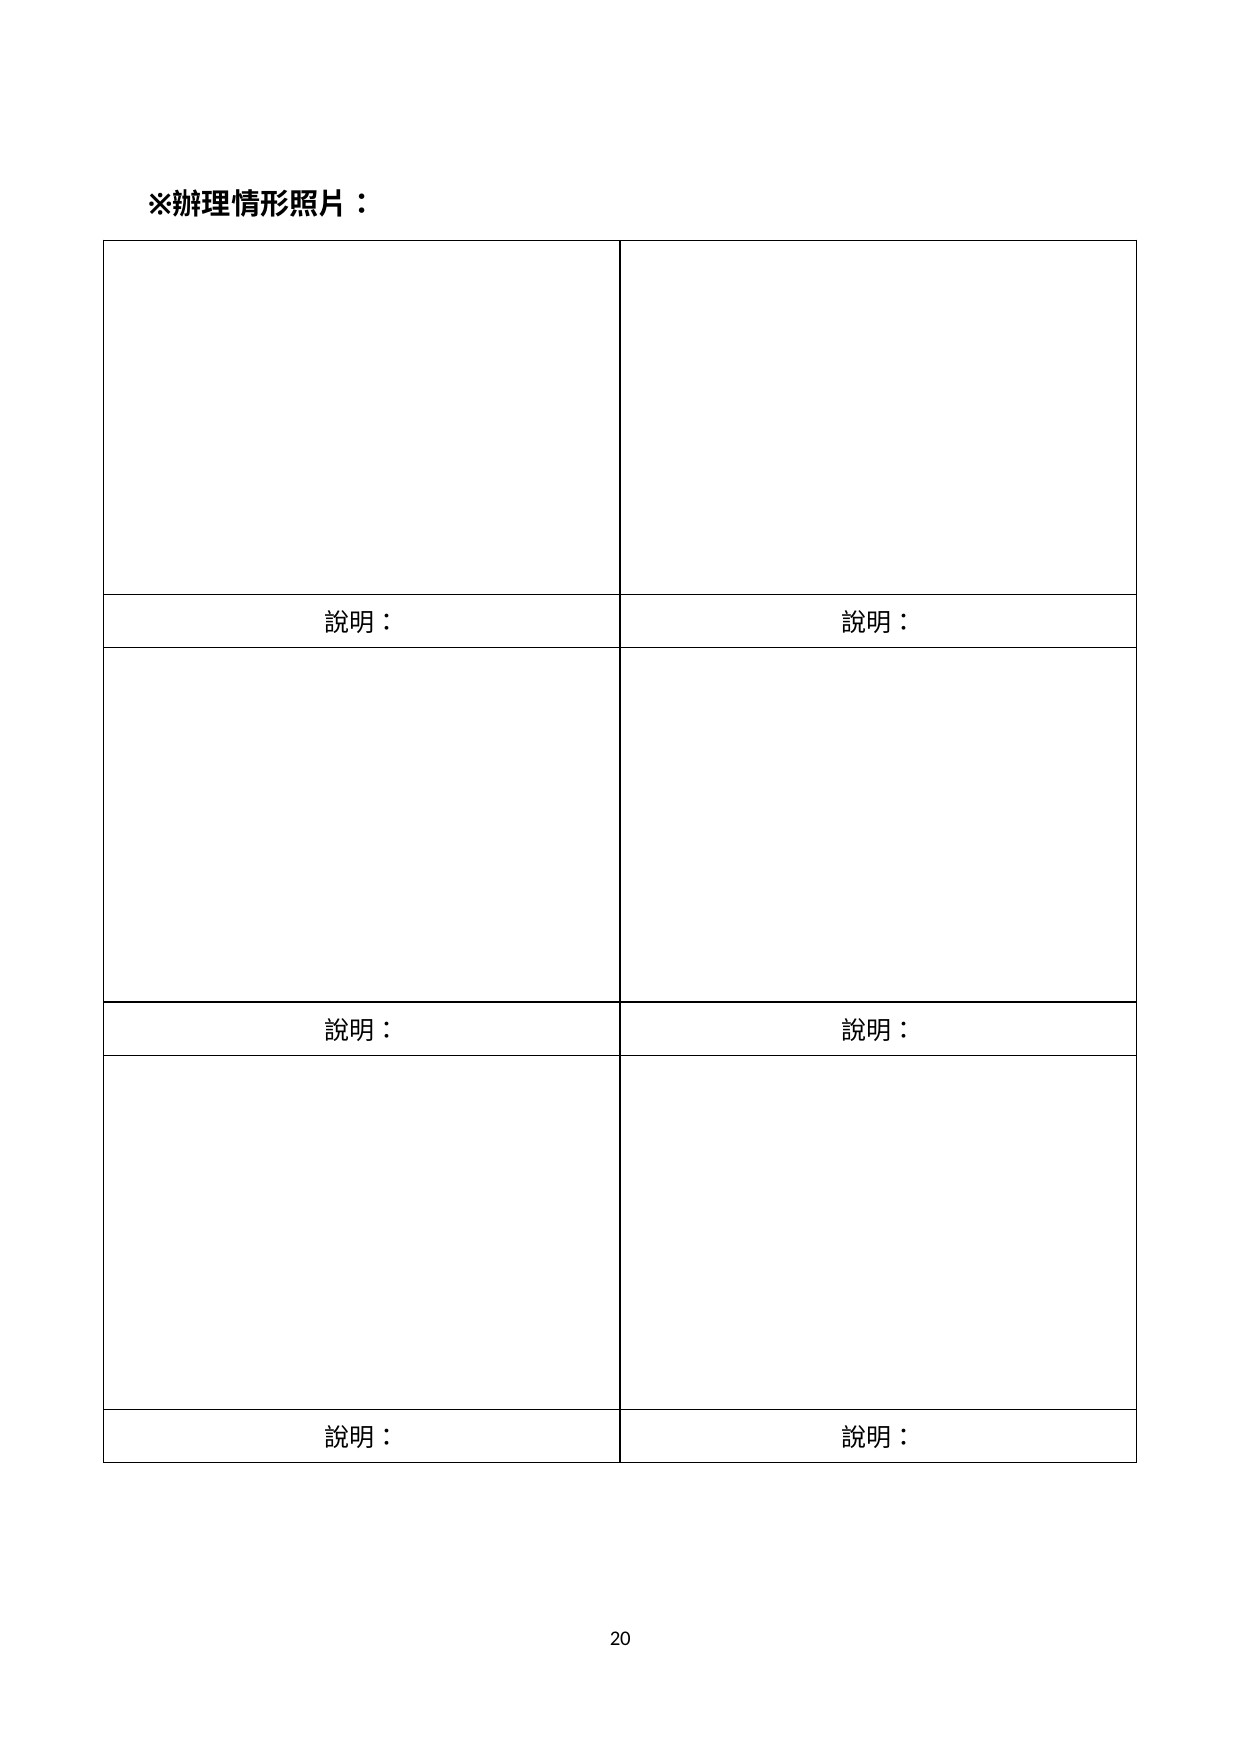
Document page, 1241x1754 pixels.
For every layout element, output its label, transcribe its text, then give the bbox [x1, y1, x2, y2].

table_cell 說明： [621, 1003, 1136, 1054]
table_cell 說明： [104, 1003, 619, 1054]
table_cell 說明： [104, 595, 619, 647]
table_header [621, 241, 1136, 594]
table_cell [621, 1056, 1136, 1409]
text ※辦理情形照片： [148, 164, 1143, 239]
table_cell 說明： [104, 1410, 619, 1462]
table_cell 說明： [621, 595, 1136, 647]
table_cell 說明： [621, 1410, 1136, 1462]
table_cell [104, 1056, 619, 1409]
table_header [104, 241, 619, 594]
table_cell [621, 648, 1136, 1001]
table_cell [104, 648, 619, 1001]
